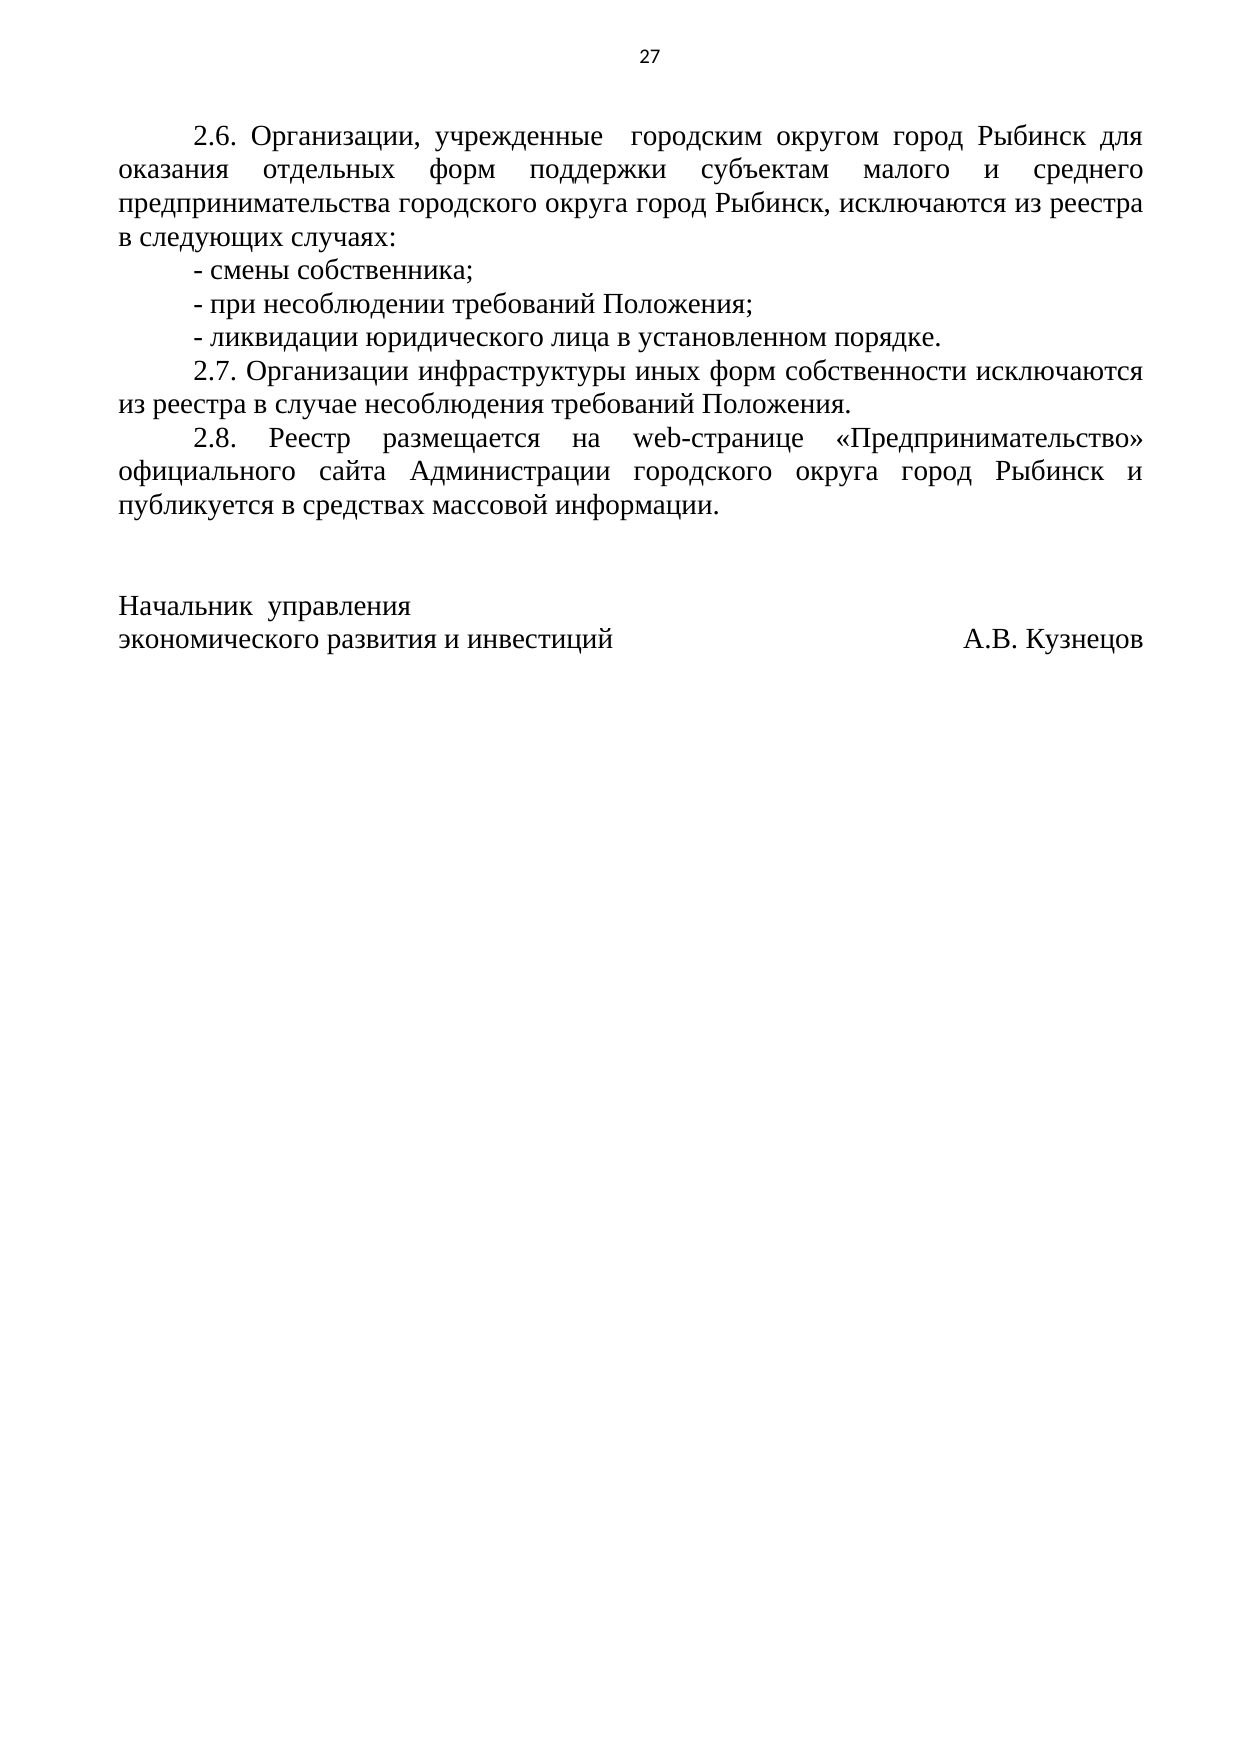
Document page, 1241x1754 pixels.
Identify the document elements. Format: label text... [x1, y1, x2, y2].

text - ликвидации юридического лица в установленном порядке. [118, 319, 1144, 353]
text 2.7. Организации инфраструктуры иных форм собственности исключаются из реестра в случае несоблюдения требований Положения. [118, 353, 1144, 420]
text Начальник управления [118, 588, 1181, 621]
text экономического развития и инвестиций А.В. Кузнецов [118, 621, 1181, 655]
text - смены собственника; [118, 252, 1144, 286]
text - при несоблюдении требований Положения; [118, 286, 1144, 319]
text 2.8. Реестр размещается на web-странице «Предпринимательство» официального сайта Администрации городского округа город Рыбинск и публикуется в средствах массовой информации. [118, 420, 1144, 521]
text 2.6. Организации, учрежденные городским округом город Рыбинск для оказания отдельных форм поддержки субъектам малого и среднего предпринимательства городского округа город Рыбинск, исключаются из реестра в следующих случаях: [118, 118, 1144, 252]
